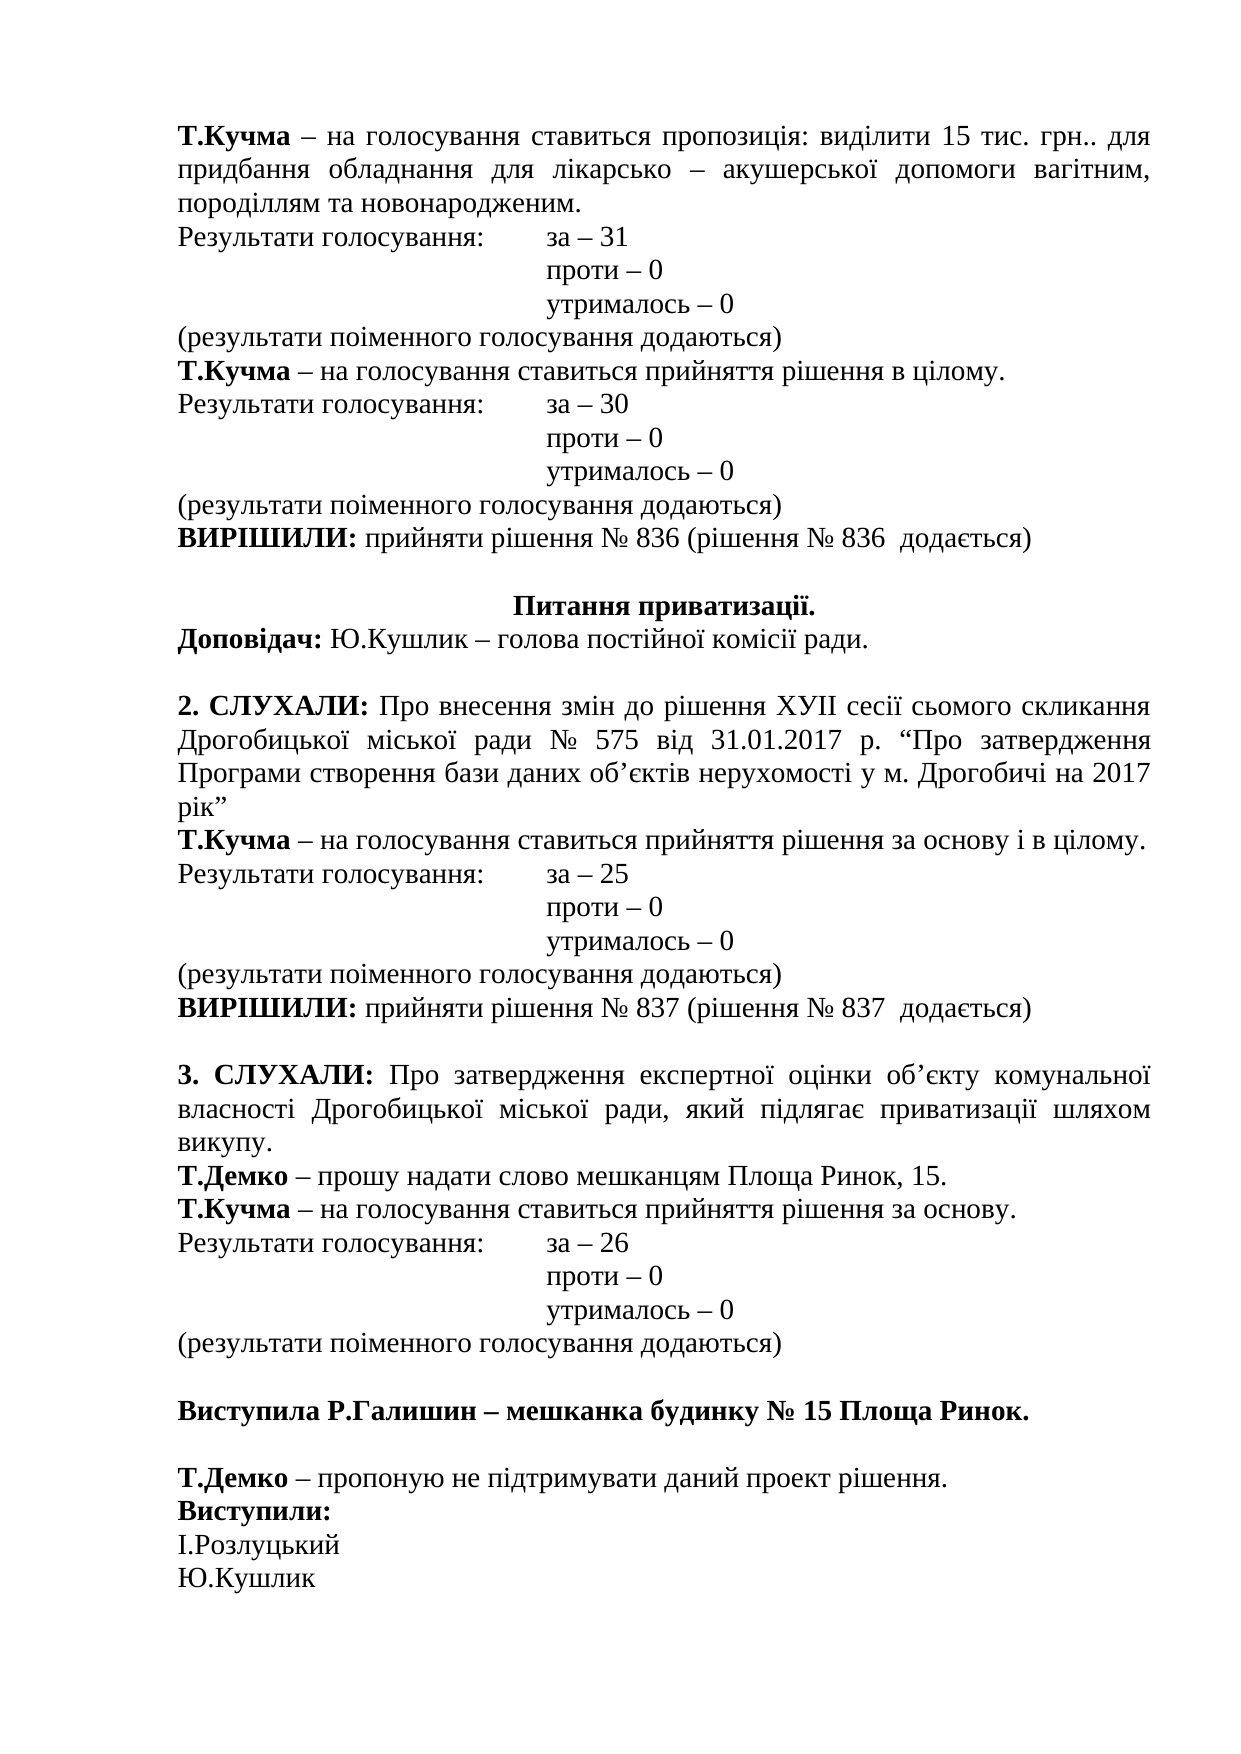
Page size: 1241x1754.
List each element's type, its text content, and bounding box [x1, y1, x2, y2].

text (результати поіменного голосування додаються) [177, 487, 1152, 521]
text Ю.Кушлик [177, 1560, 1152, 1594]
text 3. СЛУХАЛИ: Про затвердження експертної оцінки об’єкту комунальної власності Дрогобицької міської ради, який підлягає приватизації шляхом викупу. [177, 1057, 1152, 1158]
text проти – 0 [177, 252, 1152, 286]
text утрималось – 0 [177, 453, 1152, 487]
text проти – 0 [177, 1258, 1152, 1292]
text Доповідач: Ю.Кушлик – голова постійної комісії ради. [177, 621, 1152, 655]
text Питання приватизації. [177, 588, 1152, 621]
text проти – 0 [177, 889, 1152, 923]
text Виступила Р.Галишин – мешканка будинку № 15 Площа Ринок. [177, 1393, 1152, 1426]
text (результати поіменного голосування додаються) [177, 957, 1152, 990]
text Результати голосування: за – 31 [177, 219, 1152, 252]
text Виступили: [177, 1493, 1152, 1527]
text Т.Кучма – на голосування ставиться прийняття рішення в цілому. [177, 353, 1152, 386]
text Результати голосування: за – 25 [177, 856, 1152, 889]
text утрималось – 0 [177, 1292, 1152, 1326]
text (результати поіменного голосування додаються) [177, 319, 1152, 353]
text ВИРІШИЛИ: прийняти рішення № 836 (рішення № 836 додається) [177, 521, 1152, 554]
text Результати голосування: за – 26 [177, 1225, 1152, 1258]
text Т.Кучма – на голосування ставиться прийняття рішення за основу. [177, 1191, 1152, 1225]
text утрималось – 0 [177, 923, 1152, 957]
text утрималось – 0 [177, 286, 1152, 319]
text (результати поіменного голосування додаються) [177, 1326, 1152, 1359]
text Т.Кучма – на голосування ставиться прийняття рішення за основу і в цілому. [177, 822, 1152, 856]
text проти – 0 [177, 420, 1152, 453]
text Результати голосування: за – 30 [177, 386, 1152, 420]
text ВИРІШИЛИ: прийняти рішення № 837 (рішення № 837 додається) [177, 990, 1152, 1024]
text Т.Демко – прошу надати слово мешканцям Площа Ринок, 15. [177, 1158, 1152, 1191]
text 2. СЛУХАЛИ: Про внесення змін до рішення ХУІІ сесії сьомого скликання Дрогобицької міської ради № 575 від 31.01.2017 р. “Про затвердження Програми створення бази даних об’єктів нерухомості у м. Дрогобичі на 2017 рік” [177, 688, 1152, 822]
text І.Розлуцький [177, 1527, 1152, 1560]
text Т.Демко – пропоную не підтримувати даний проект рішення. [177, 1460, 1152, 1493]
text Т.Кучма – на голосування ставиться пропозиція: виділити 15 тис. грн.. для придбання обладнання для лікарсько – акушерської допомоги вагітним, породіллям та новонародженим. [177, 118, 1152, 219]
